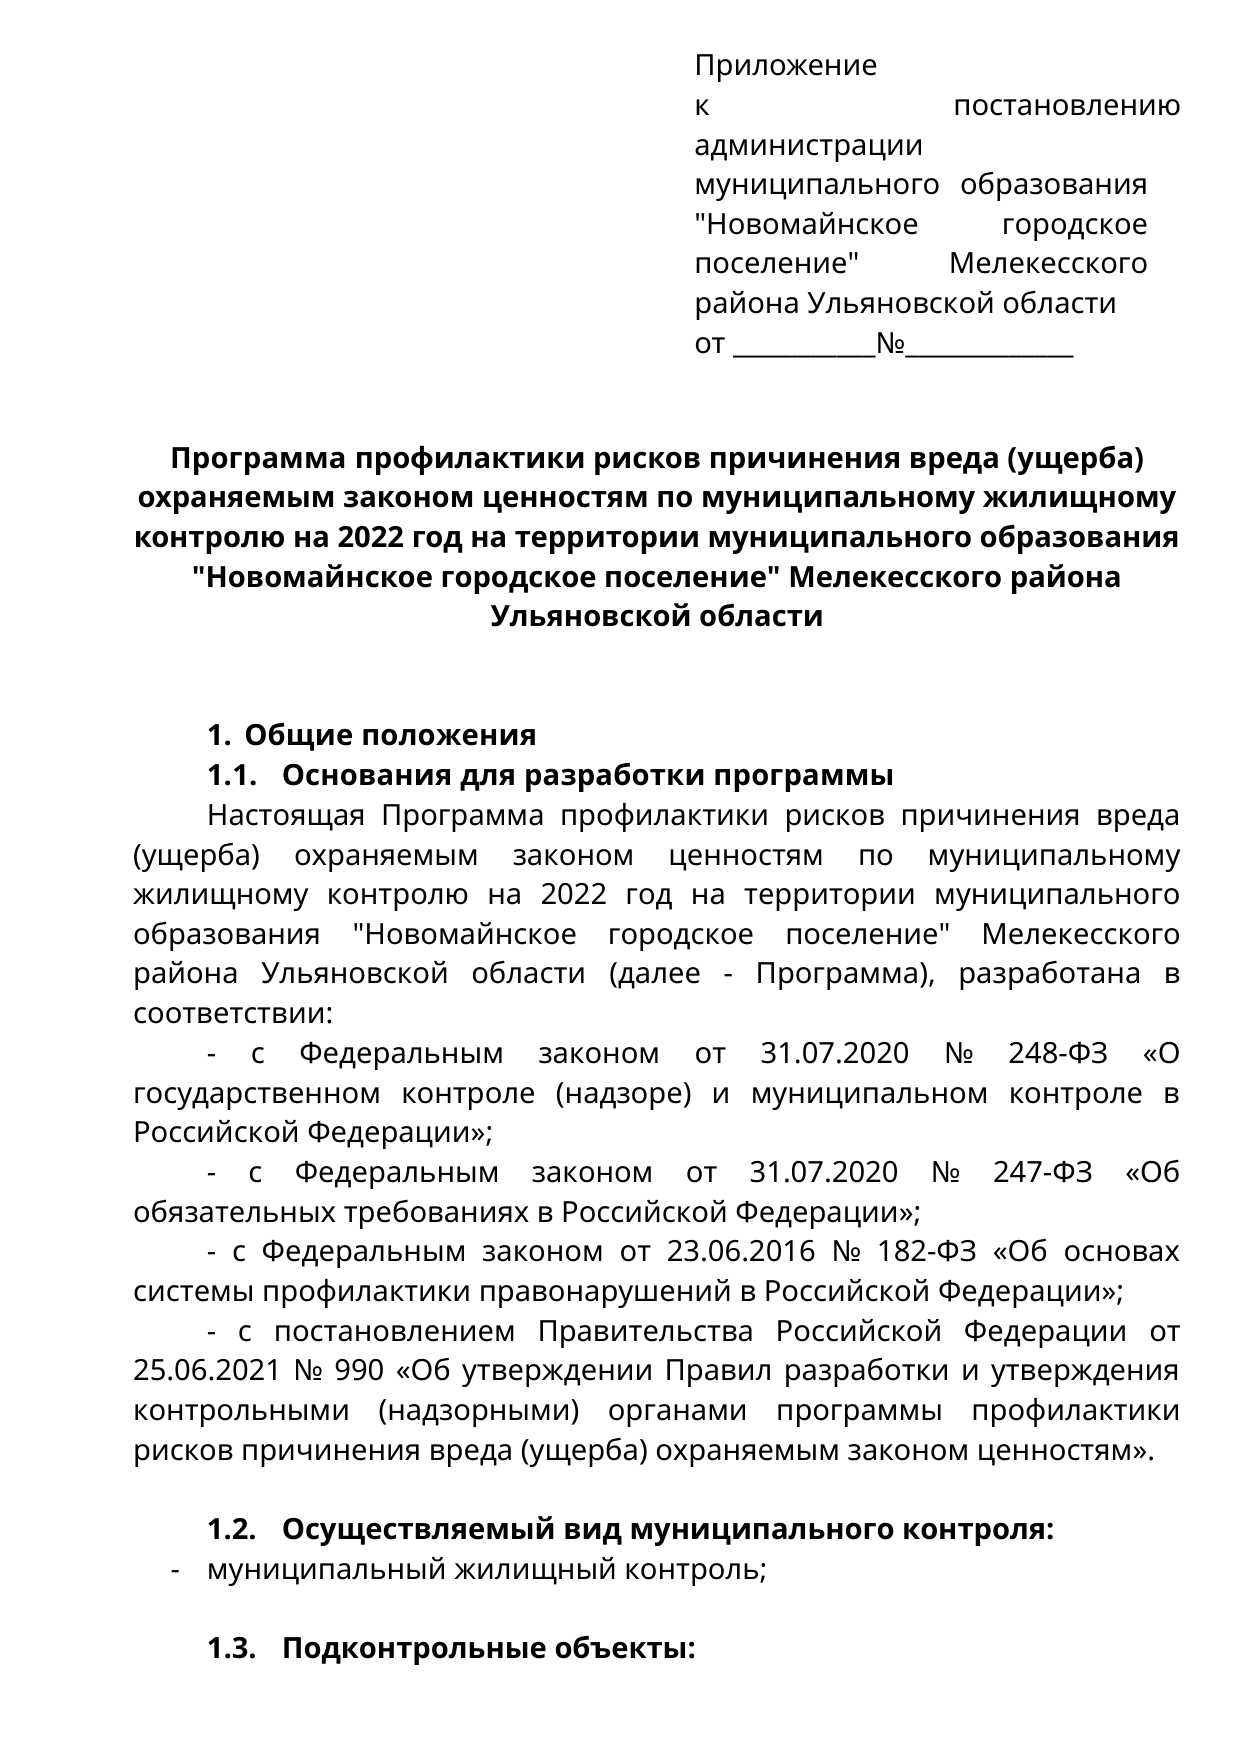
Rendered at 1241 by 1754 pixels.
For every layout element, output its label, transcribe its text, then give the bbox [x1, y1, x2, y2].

text муниципального образования "Новомайнское городское поселение" Мелекесского района Ульяновской области [694, 163, 1148, 322]
list Основания для разработки программы [207, 754, 1181, 794]
text - муниципальный жилищный контроль; [170, 1548, 1181, 1588]
list Подконтрольные объекты: [207, 1627, 1181, 1667]
text от ___________№_____________ [694, 322, 1181, 362]
text - с Федеральным законом от 31.07.2020 № 247-ФЗ «Об обязательных требованиях в Российской Федерации»; [133, 1151, 1181, 1231]
text - с постановлением Правительства Российской Федерации от 25.06.2021 № 990 «Об утверждении Правил разработки и утверждения контрольными (надзорными) органами программы профилактики рисков причинения вреда (ущерба) охраняемым законом ценностям». [133, 1310, 1181, 1469]
list Общие положения [207, 715, 1181, 754]
text Настоящая Программа профилактики рисков причинения вреда (ущерба) охраняемым законом ценностям по муниципальному жилищному контролю на 2022 год на территории муниципального образования "Новомайнское городское поселение" Мелекесского района Ульяновской области (далее - Программа), разработана в соответствии: [133, 794, 1181, 1032]
text Программа профилактики рисков причинения вреда (ущерба) охраняемым законом ценностям по муниципальному жилищному контролю на 2022 год на территории муниципального образования "Новомайнское городское поселение" Мелекесского района Ульяновской области [133, 437, 1181, 635]
list Осуществляемый вид муниципального контроля: [207, 1508, 1181, 1548]
text Приложение [694, 44, 1181, 84]
text к постановлению администрации [694, 84, 1181, 163]
text - с Федеральным законом от 31.07.2020 № 248-ФЗ «О государственном контроле (надзоре) и муниципальном контроле в Российской Федерации»; [133, 1032, 1181, 1151]
text - с Федеральным законом от 23.06.2016 № 182-ФЗ «Об основах системы профилактики правонарушений в Российской Федерации»; [133, 1231, 1181, 1310]
